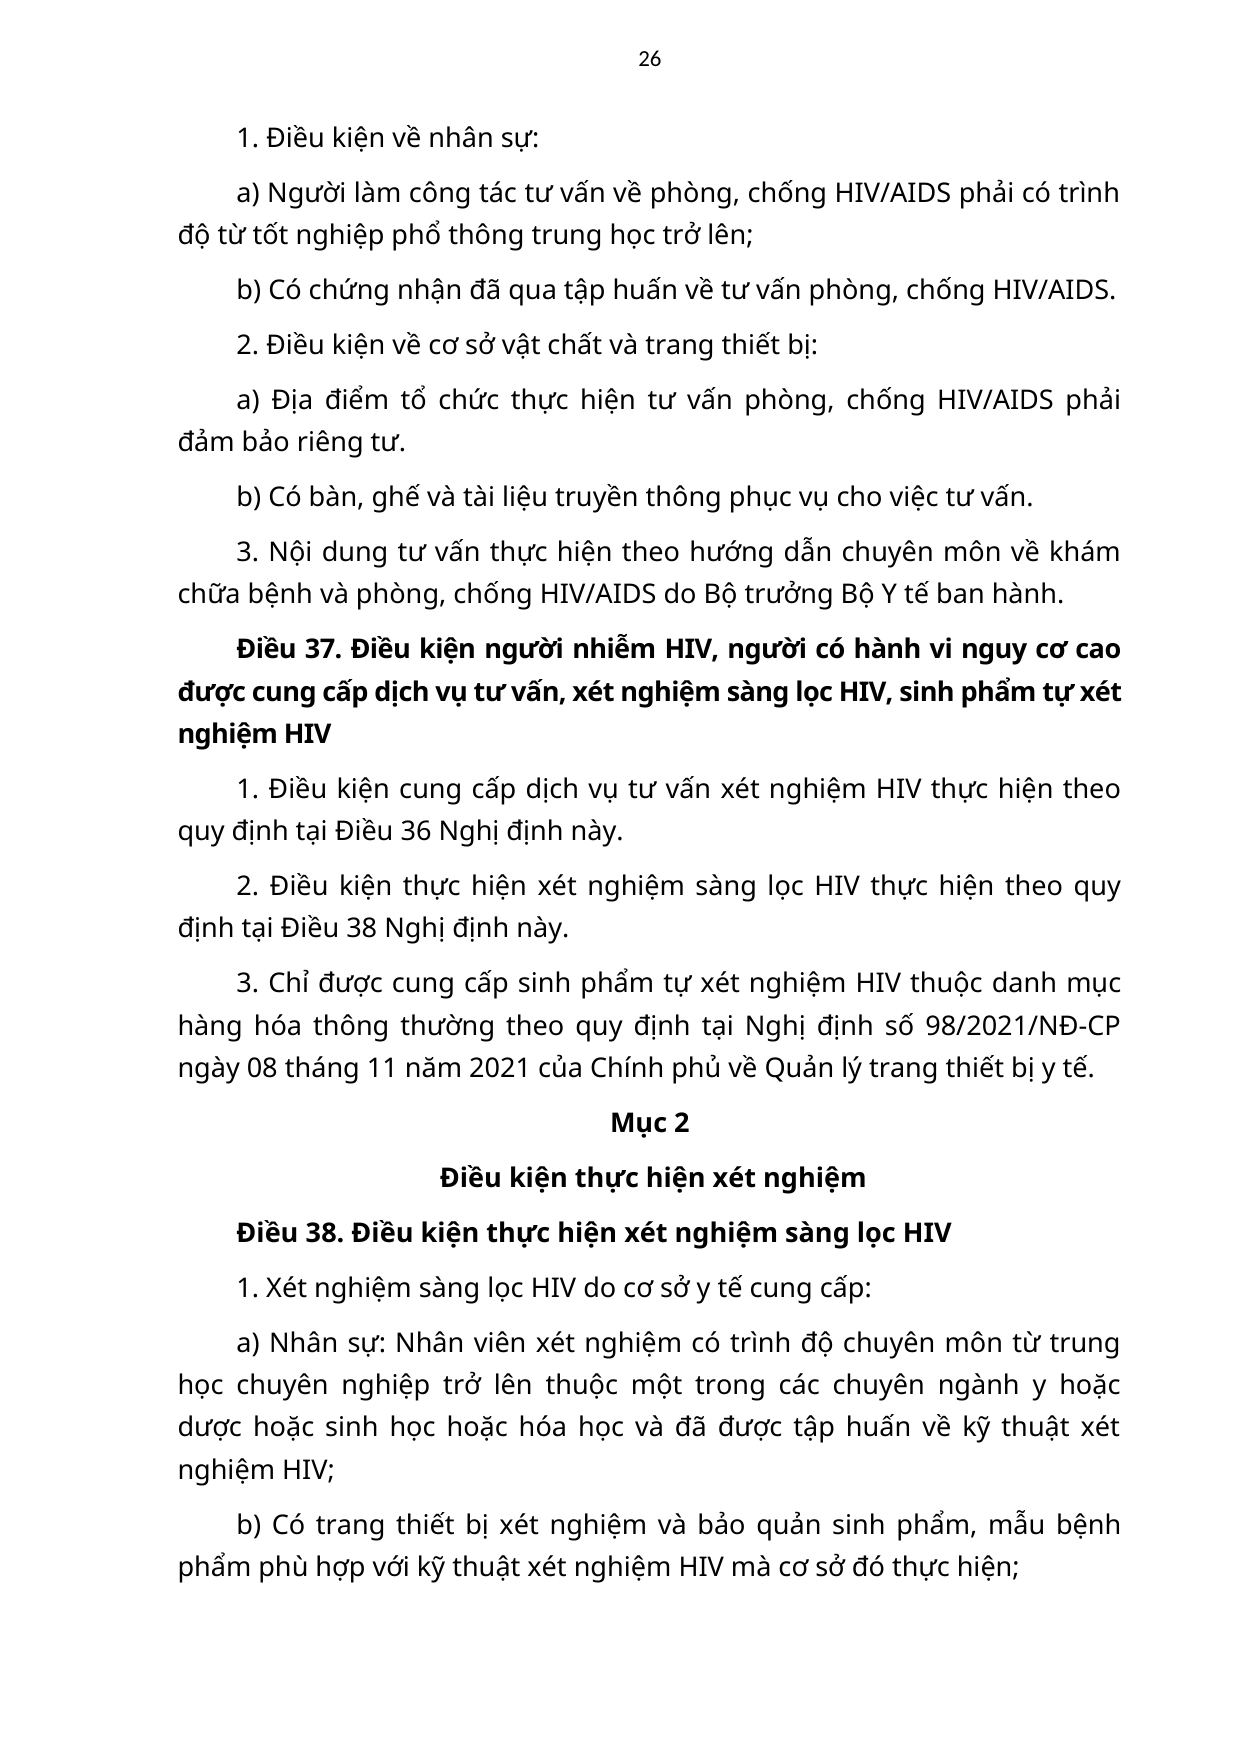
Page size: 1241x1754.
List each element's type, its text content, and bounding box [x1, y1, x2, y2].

text 3. Chỉ được cung cấp sinh phẩm tự xét nghiệm HIV thuộc danh mục hàng hóa thông thường theo quy định tại Nghị định số 98/2021/NĐ-CP ngày 08 tháng 11 năm 2021 của Chính phủ về Quản lý trang thiết bị y tế. [177, 964, 1122, 1086]
text a) Địa điểm tổ chức thực hiện tư vấn phòng, chống HIV/AIDS phải đảm bảo riêng tư. [177, 380, 1122, 459]
text 1. Điều kiện cung cấp dịch vụ tư vấn xét nghiệm HIV thực hiện theo quy định tại Điều 36 Nghị định này. [177, 769, 1122, 848]
text 1. Xét nghiệm sàng lọc HIV do cơ sở y tế cung cấp: [177, 1268, 1122, 1305]
text 3. Nội dung tư vấn thực hiện theo hướng dẫn chuyên môn về khám chữa bệnh và phòng, chống HIV/AIDS do Bộ trưởng Bộ Y tế ban hành. [177, 532, 1122, 612]
text 2. Điều kiện về cơ sở vật chất và trang thiết bị: [177, 325, 1122, 362]
text Điều kiện thực hiện xét nghiệm [177, 1158, 1122, 1195]
text b) Có chứng nhận đã qua tập huấn về tư vấn phòng, chống HIV/AIDS. [177, 270, 1122, 307]
text 1. Điều kiện về nhân sự: [177, 118, 1122, 155]
text Điều 37. Điều kiện người nhiễm HIV, người có hành vi nguy cơ cao được cung cấp dịch vụ tư vấn, xét nghiệm sàng lọc HIV, sinh phẩm tự xét nghiệm HIV [177, 629, 1122, 751]
text b) Có trang thiết bị xét nghiệm và bảo quản sinh phẩm, mẫu bệnh phẩm phù hợp với kỹ thuật xét nghiệm HIV mà cơ sở đó thực hiện; [177, 1505, 1122, 1584]
text Mục 2 [177, 1103, 1122, 1140]
text a) Người làm công tác tư vấn về phòng, chống HIV/AIDS phải có trình độ từ tốt nghiệp phổ thông trung học trở lên; [177, 173, 1122, 252]
text a) Nhân sự: Nhân viên xét nghiệm có trình độ chuyên môn từ trung học chuyên nghiệp trở lên thuộc một trong các chuyên ngành y hoặc dược hoặc sinh học hoặc hóa học và đã được tập huấn về kỹ thuật xét nghiệm HIV; [177, 1323, 1122, 1487]
text Điều 38. Điều kiện thực hiện xét nghiệm sàng lọc HIV [177, 1213, 1122, 1250]
text b) Có bàn, ghế và tài liệu truyền thông phục vụ cho việc tư vấn. [177, 477, 1122, 514]
text 2. Điều kiện thực hiện xét nghiệm sàng lọc HIV thực hiện theo quy định tại Điều 38 Nghị định này. [177, 867, 1122, 946]
